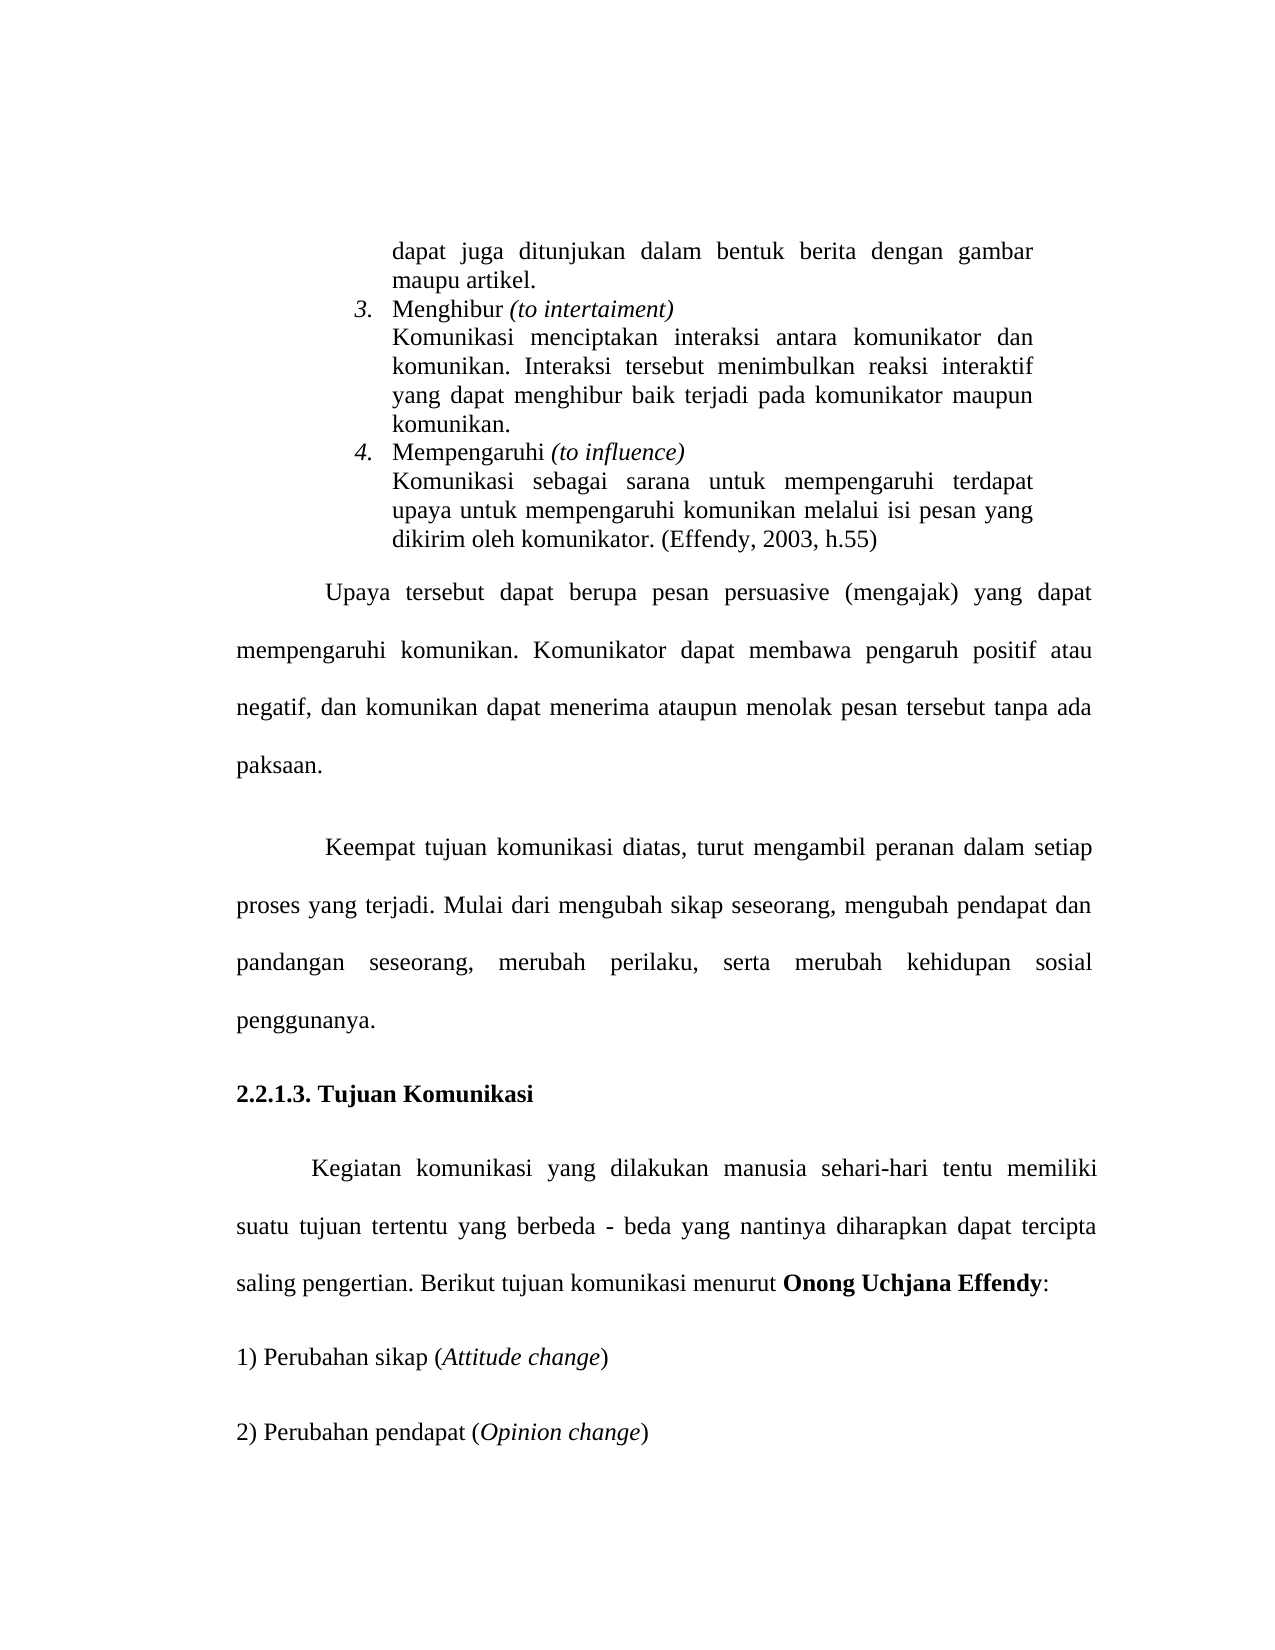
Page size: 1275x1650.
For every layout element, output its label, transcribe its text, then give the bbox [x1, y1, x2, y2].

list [392, 236, 1034, 294]
text Keempat tujuan komunikasi diatas, turut mengambil peranan dalam setiap proses yang terjadi. Mulai dari mengubah sikap seseorang, mengubah pendapat dan pandangan seseorang, merubah perilaku, serta merubah kehidupan sosial penggunanya. [236, 832, 1093, 1034]
text 1) Perubahan sikap (Attitude change) [236, 1342, 1098, 1371]
text 2) Perubahan pendapat (Opinion change) [236, 1417, 1098, 1445]
list Komunikasi menciptakan interaksi antara komunikator dan komunikan. Interaksi tersebut menimbulkan reaksi interaktif yang dapat menghibur baik terjadi pada komunikator maupun komunikan. [392, 322, 1034, 437]
list Mempengaruhi (to influence) [354, 437, 1034, 466]
list Menghibur (to intertaiment) [354, 294, 1034, 322]
list Komunikasi sebagai sarana untuk mempengaruhi terdapat upaya untuk mempengaruhi komunikan melalui isi pesan yang dikirim oleh komunikator. (Effendy, 2003, h.55) [392, 466, 1034, 552]
text Kegiatan komunikasi yang dilakukan manusia sehari-hari tentu memiliki suatu tujuan tertentu yang berbeda - beda yang nantinya diharapkan dapat tercipta saling pengertian. Berikut tujuan komunikasi menurut Onong Uchjana Effendy: [236, 1153, 1098, 1297]
text 2.2.1.3. Tujuan Komunikasi [236, 1079, 1098, 1108]
text Upaya tersebut dapat berupa pesan persuasive (mengajak) yang dapat mempengaruhi komunikan. Komunikator dapat membawa pengaruh positif atau negatif, dan komunikan dapat menerima ataupun menolak pesan tersebut tanpa ada paksaan. [236, 577, 1093, 779]
